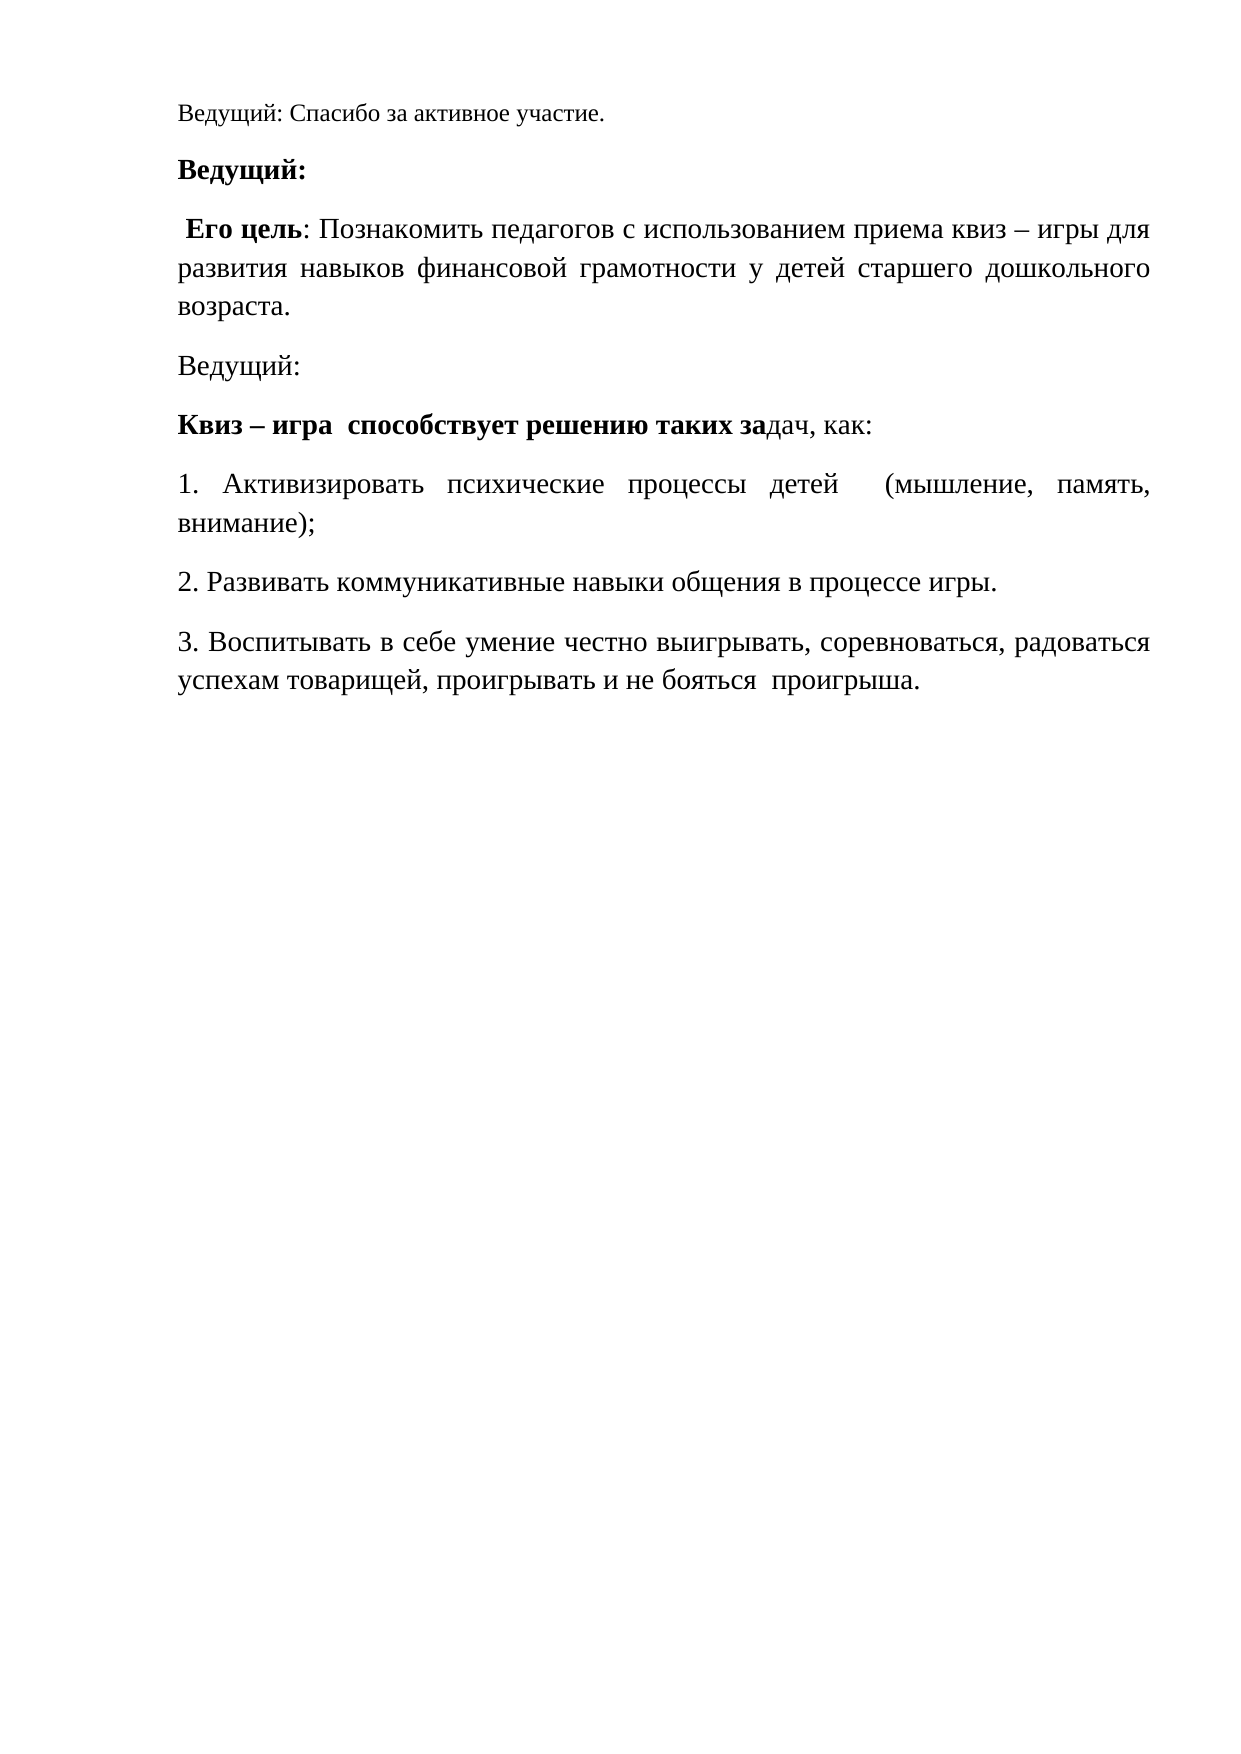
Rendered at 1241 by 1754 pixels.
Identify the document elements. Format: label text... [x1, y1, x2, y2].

text 2. Развивать коммуникативные навыки общения в процессе игры. [177, 564, 1152, 598]
text Ведущий: [177, 152, 1152, 186]
text Ведущий: [177, 348, 1152, 381]
text Его цель: Познакомить педагогов с использованием приема квиз – игры для развития навыков финансовой грамотности у детей старшего дошкольного возраста. [177, 211, 1152, 322]
text 3. Воспитывать в себе умение честно выигрывать, соревноваться, радоваться успехам товарищей, проигрывать и не бояться проигрыша. [177, 624, 1152, 696]
text Квиз – игра способствует решению таких задач, как: [177, 407, 1152, 441]
text 1. Активизировать психические процессы детей (мышление, память, внимание); [177, 467, 1152, 539]
text Ведущий: Спасибо за активное участие. [177, 98, 1152, 127]
